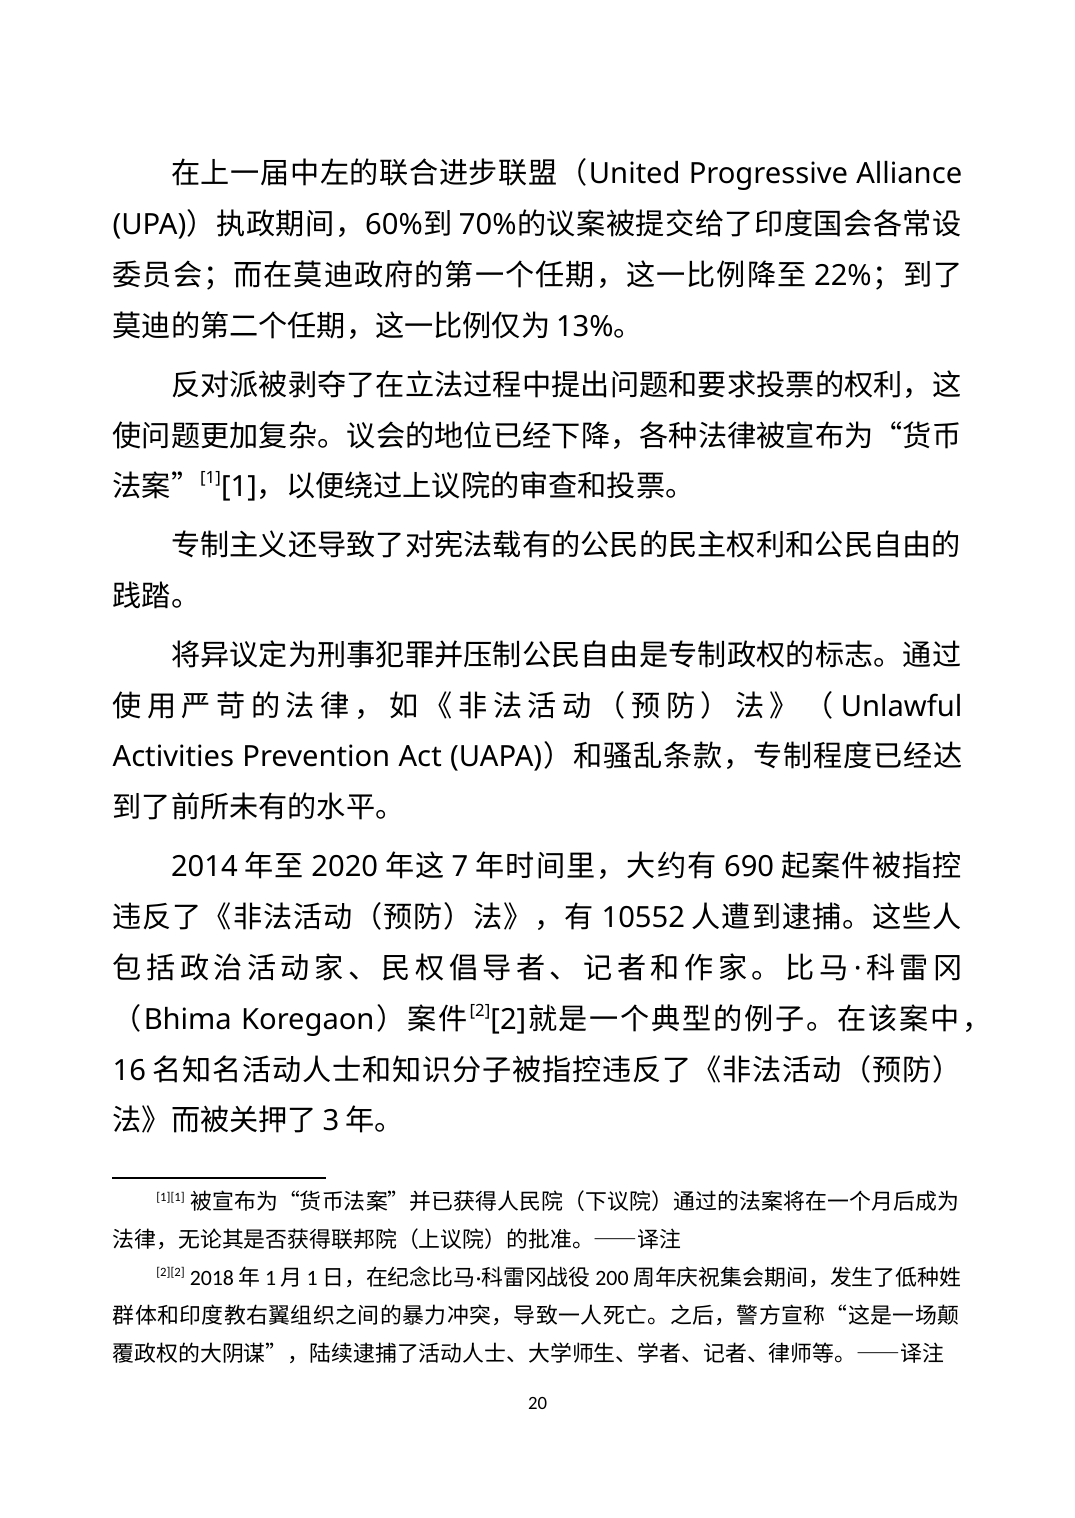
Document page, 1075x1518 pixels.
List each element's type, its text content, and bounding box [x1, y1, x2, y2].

text 在上一届中左的联合进步联盟（United Progressive Alliance (UPA)）执政期间，60%到70%的议案被提交给了印度国会各常设委员会；而在莫迪政府的第一个任期，这一比例降至22%；到了莫迪的第二个任期，这一比例仅为13%。 [112, 150, 962, 345]
text 2014年至2020年这7年时间里，大约有690起案件被指控违反了《非法活动（预防）法》，有10552人遭到逮捕。这些人包括政治活动家、民权倡导者、记者和作家。比马·科雷冈（Bhima Koregaon）案件[2]就是一个典型的例子。在该案中，16名知名活动人士和知识分子被指控违反了《非法活动（预防）法》而被关押了3年。 [112, 843, 962, 1139]
text 专制主义还导致了对宪法载有的公民的民主权利和公民自由的践踏。 [112, 522, 962, 615]
text 将异议定为刑事犯罪并压制公民自由是专制政权的标志。通过使用严苛的法律，如《非法活动（预防）法》（Unlawful Activities Prevention Act (UAPA)）和骚乱条款，专制程度已经达到了前所未有的水平。 [112, 631, 962, 826]
text 反对派被剥夺了在立法过程中提出问题和要求投票的权利，这使问题更加复杂。议会的地位已经下降，各种法律被宣布为“货币法案”[1]，以便绕过上议院的审查和投票。 [112, 361, 962, 505]
